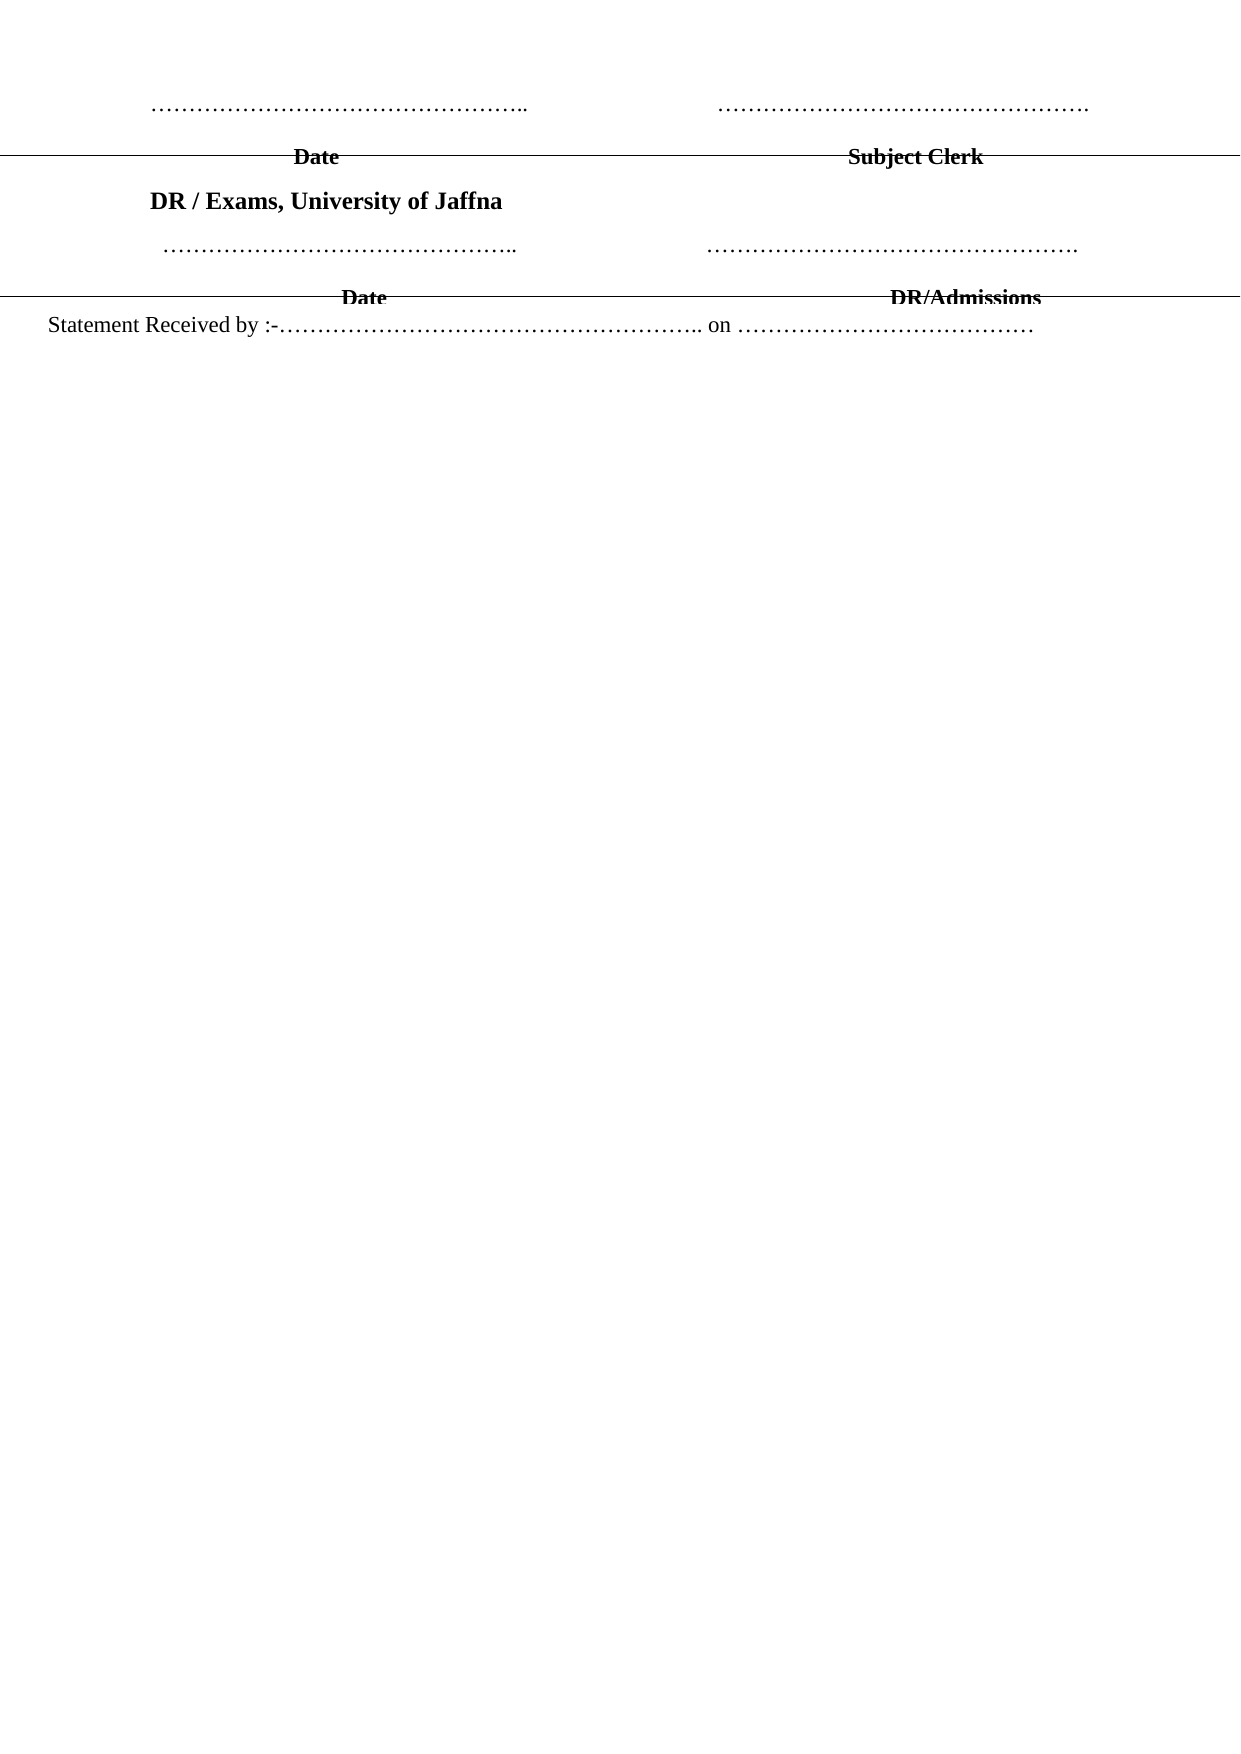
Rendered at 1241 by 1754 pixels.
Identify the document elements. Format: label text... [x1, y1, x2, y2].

text ……………………………………….. …………………………………………. Date DR/Admissions [150, 231, 1090, 296]
text DR / Exams, University of Jaffna [150, 186, 1090, 214]
text ………………………………………….. …………………………………………. Date Subject Clerk [150, 156, 889, 169]
text ………………………………………….. …………………………………………. Date Subject Clerk [150, 90, 1090, 155]
